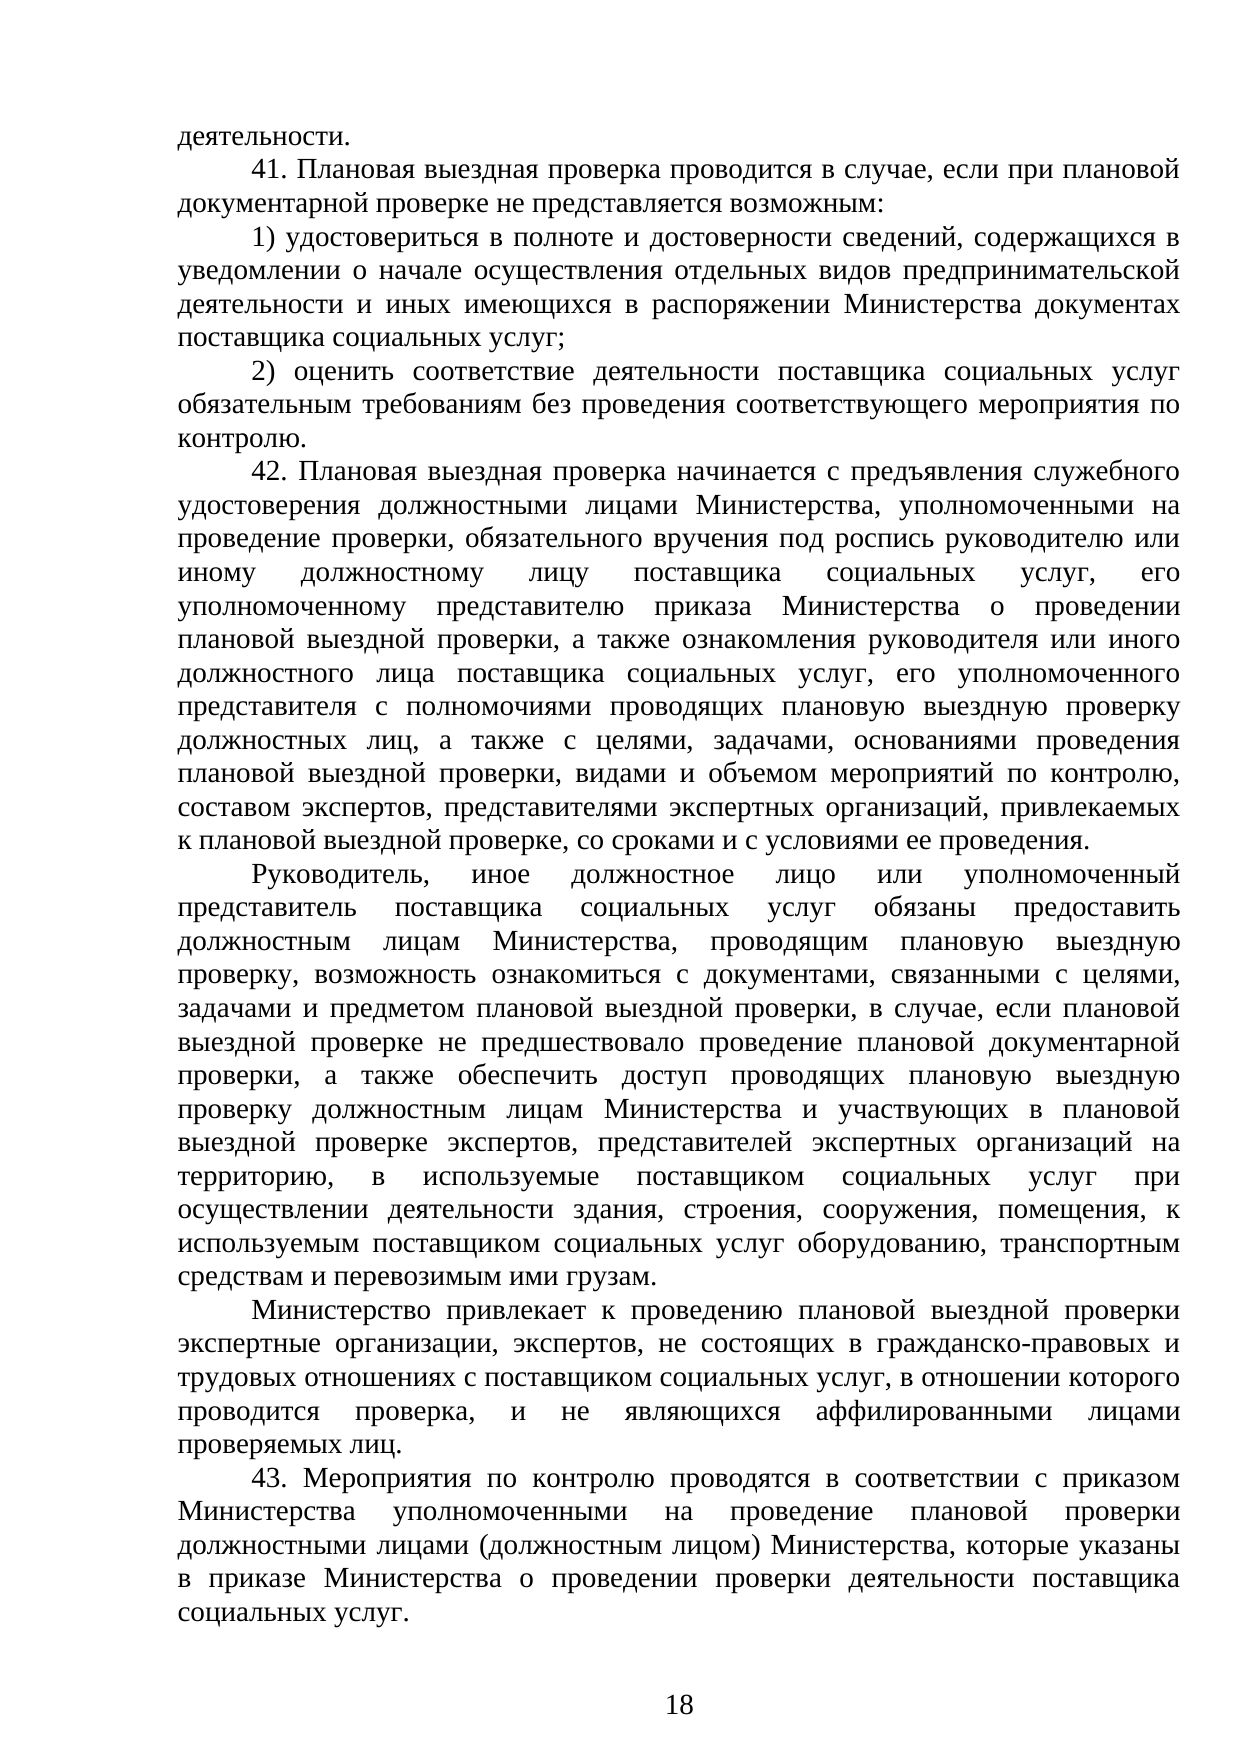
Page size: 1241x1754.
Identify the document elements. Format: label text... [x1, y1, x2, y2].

text 2) оценить соответствие деятельности поставщика социальных услуг обязательным требованиям без проведения соответствующего мероприятия по контролю. [177, 353, 1181, 453]
text 41. Плановая выездная проверка проводится в случае, если при плановой документарной проверке не представляется возможным: [177, 152, 1181, 219]
text 1) удостовериться в полноте и достоверности сведений, содержащихся в уведомлении о начале осуществления отдельных видов предпринимательской деятельности и иных имеющихся в распоряжении Министерства документах поставщика социальных услуг; [177, 219, 1181, 353]
text Министерство привлекает к проведению плановой выездной проверки экспертные организации, экспертов, не состоящих в гражданско-правовых и трудовых отношениях с поставщиком социальных услуг, в отношении которого проводится проверка, и не являющихся аффилированными лицами проверяемых лиц. [177, 1292, 1181, 1460]
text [177, 118, 1181, 152]
text 43. Мероприятия по контролю проводятся в соответствии с приказом Министерства уполномоченными на проведение плановой проверки должностными лицами (должностным лицом) Министерства, которые указаны в приказе Министерства о проведении проверки деятельности поставщика социальных услуг. [177, 1460, 1181, 1627]
text Руководитель, иное должностное лицо или уполномоченный представитель поставщика социальных услуг обязаны предоставить должностным лицам Министерства, проводящим плановую выездную проверку, возможность ознакомиться с документами, связанными с целями, задачами и предметом плановой выездной проверки, в случае, если плановой выездной проверке не предшествовало проведение плановой документарной проверки, а также обеспечить доступ проводящих плановую выездную проверку должностным лицам Министерства и участвующих в плановой выездной проверке экспертов, представителей экспертных организаций на территорию, в используемые поставщиком социальных услуг при осуществлении деятельности здания, строения, сооружения, помещения, к используемым поставщиком социальных услуг оборудованию, транспортным средствам и перевозимым ими грузам. [177, 856, 1181, 1292]
text 42. Плановая выездная проверка начинается с предъявления служебного удостоверения должностными лицами Министерства, уполномоченными на проведение проверки, обязательного вручения под роспись руководителю или иному должностному лицу поставщика социальных услуг, его уполномоченному представителю приказа Министерства о проведении плановой выездной проверки, а также ознакомления руководителя или иного должностного лица поставщика социальных услуг, его уполномоченного представителя с полномочиями проводящих плановую выездную проверку должностных лиц, а также с целями, задачами, основаниями проведения плановой выездной проверки, видами и объемом мероприятий по контролю, составом экспертов, представителями экспертных организаций, привлекаемых к плановой выездной проверке, со сроками и с условиями ее проведения. [177, 453, 1181, 856]
